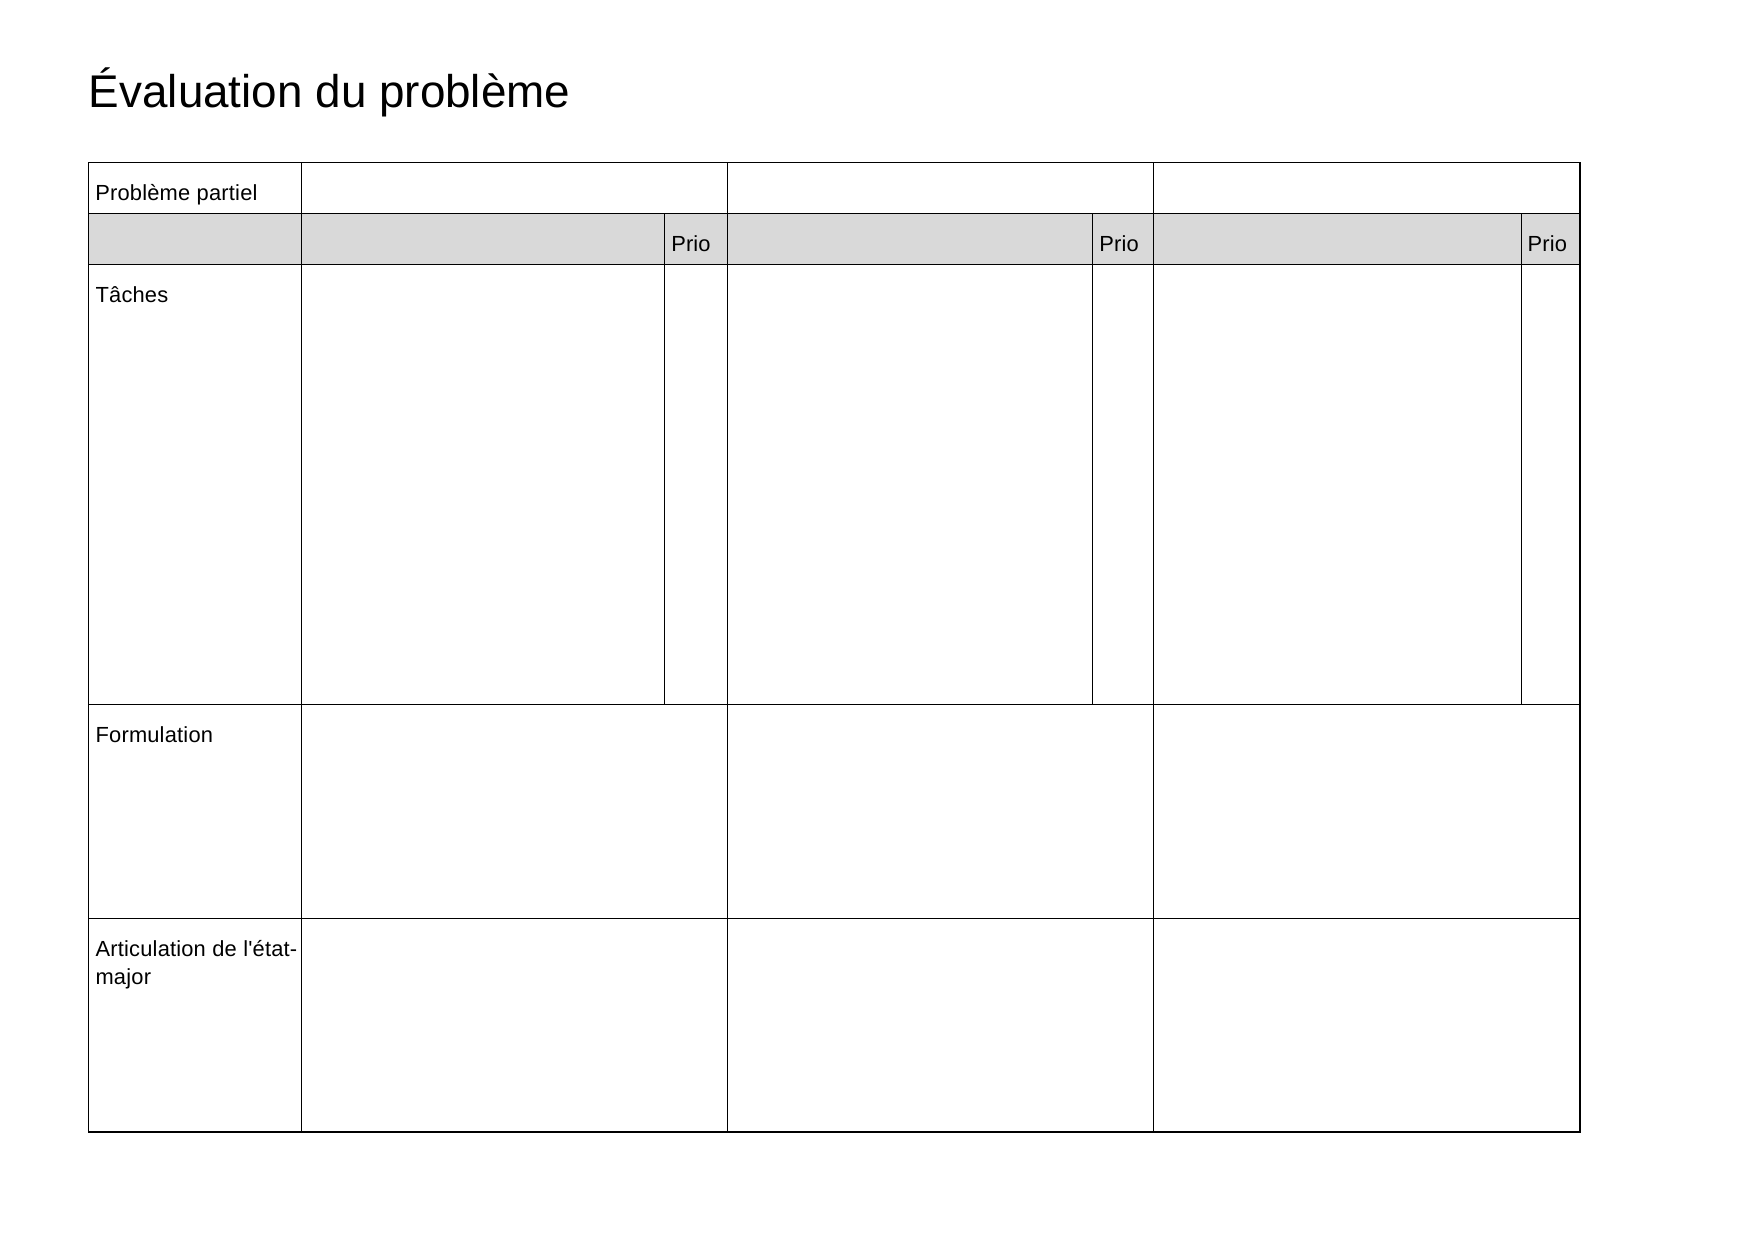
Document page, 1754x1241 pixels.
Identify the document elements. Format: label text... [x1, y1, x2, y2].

table_cell [665, 265, 727, 704]
title Évaluation du problème [89, 64, 1576, 117]
table_cell Formulation [89, 705, 301, 918]
table_cell [302, 214, 664, 264]
table_header [728, 163, 1153, 213]
table_cell [728, 265, 1092, 704]
table_cell [1154, 214, 1521, 264]
table_cell [302, 705, 727, 918]
table_header [302, 163, 727, 213]
table_cell [302, 919, 727, 1131]
table_cell [728, 705, 1153, 918]
table_header Problème partiel [89, 163, 301, 213]
table_cell [728, 214, 1092, 264]
table_cell [1154, 705, 1579, 918]
table_header [1154, 163, 1579, 213]
table_cell Tâches [89, 265, 301, 704]
table_cell Prio [665, 214, 727, 264]
table_cell Articulation de l'état- major [89, 919, 301, 1131]
table_cell [1154, 919, 1579, 1131]
table_cell [302, 265, 664, 704]
table_cell [1154, 265, 1521, 704]
table_cell [1522, 265, 1579, 704]
table_cell [728, 919, 1153, 1131]
table_cell [1093, 265, 1153, 704]
table_cell Prio [1522, 214, 1579, 264]
table_cell [89, 214, 301, 264]
table_cell Prio [1093, 214, 1153, 264]
